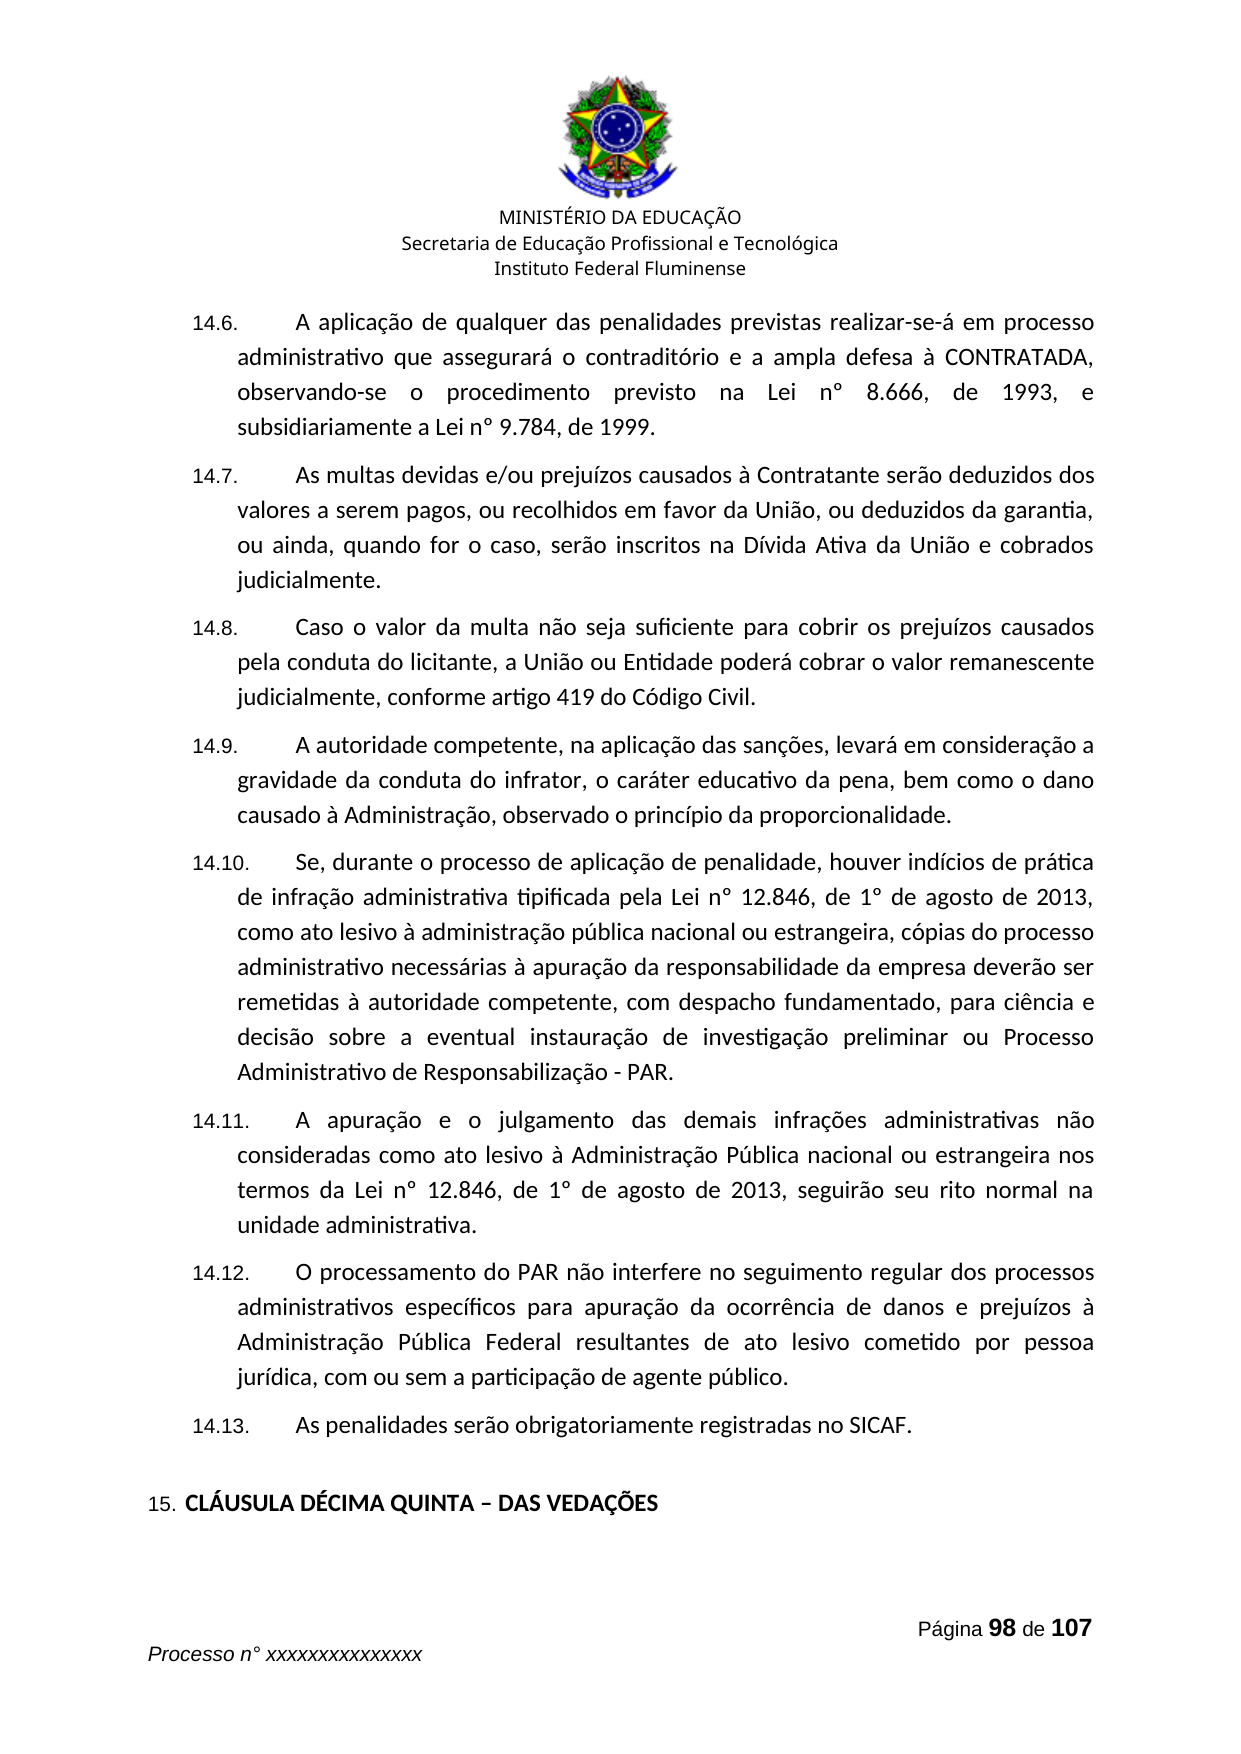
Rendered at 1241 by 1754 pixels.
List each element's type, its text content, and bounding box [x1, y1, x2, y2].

list As penalidades serão obrigatoriamente registradas no SICAF. [192, 1409, 1096, 1439]
picture [558, 74, 682, 204]
list Se, durante o processo de aplicação de penalidade, houver indícios de prática de infração administrativa tipificada pela Lei nº 12.846, de 1º de agosto de 2013, como ato lesivo à administração pública nacional ou estrangeira, cópias do processo administrativo necessárias à apuração da responsabilidade da empresa deverão ser remetidas à autoridade competente, com despacho fundamentado, para ciência e decisão sobre a eventual instauração de investigação preliminar ou Processo Administrativo de Responsabilização - PAR. [192, 846, 1096, 1087]
list CLÁUSULA DÉCIMA QUINTA – DAS VEDAÇÕES [148, 1487, 1092, 1517]
list A apuração e o julgamento das demais infrações administrativas não consideradas como ato lesivo à Administração Pública nacional ou estrangeira nos termos da Lei nº 12.846, de 1º de agosto de 2013, seguirão seu rito normal na unidade administrativa. [192, 1104, 1096, 1239]
list As multas devidas e/ou prejuízos causados à Contratante serão deduzidos dos valores a serem pagos, ou recolhidos em favor da União, ou deduzidos da garantia, ou ainda, quando for o caso, serão inscritos na Dívida Ativa da União e cobrados judicialmente. [192, 459, 1096, 594]
list A aplicação de qualquer das penalidades previstas realizar-se-á em processo administrativo que assegurará o contraditório e a ampla defesa à CONTRATADA, observando-se o procedimento previsto na Lei nº 8.666, de 1993, e subsidiariamente a Lei nº 9.784, de 1999. [192, 306, 1096, 442]
list Caso o valor da multa não seja suficiente para cobrir os prejuízos causados pela conduta do licitante, a União ou Entidade poderá cobrar o valor remanescente judicialmente, conforme artigo 419 do Código Civil. [192, 611, 1096, 712]
list O processamento do PAR não interfere no seguimento regular dos processos administrativos específicos para apuração da ocorrência de danos e prejuízos à Administração Pública Federal resultantes de ato lesivo cometido por pessoa jurídica, com ou sem a participação de agente público. [192, 1256, 1096, 1392]
list A autoridade competente, na aplicação das sanções, levará em consideração a gravidade da conduta do infrator, o caráter educativo da pena, bem como o dano causado à Administração, observado o princípio da proporcionalidade. [192, 729, 1096, 829]
